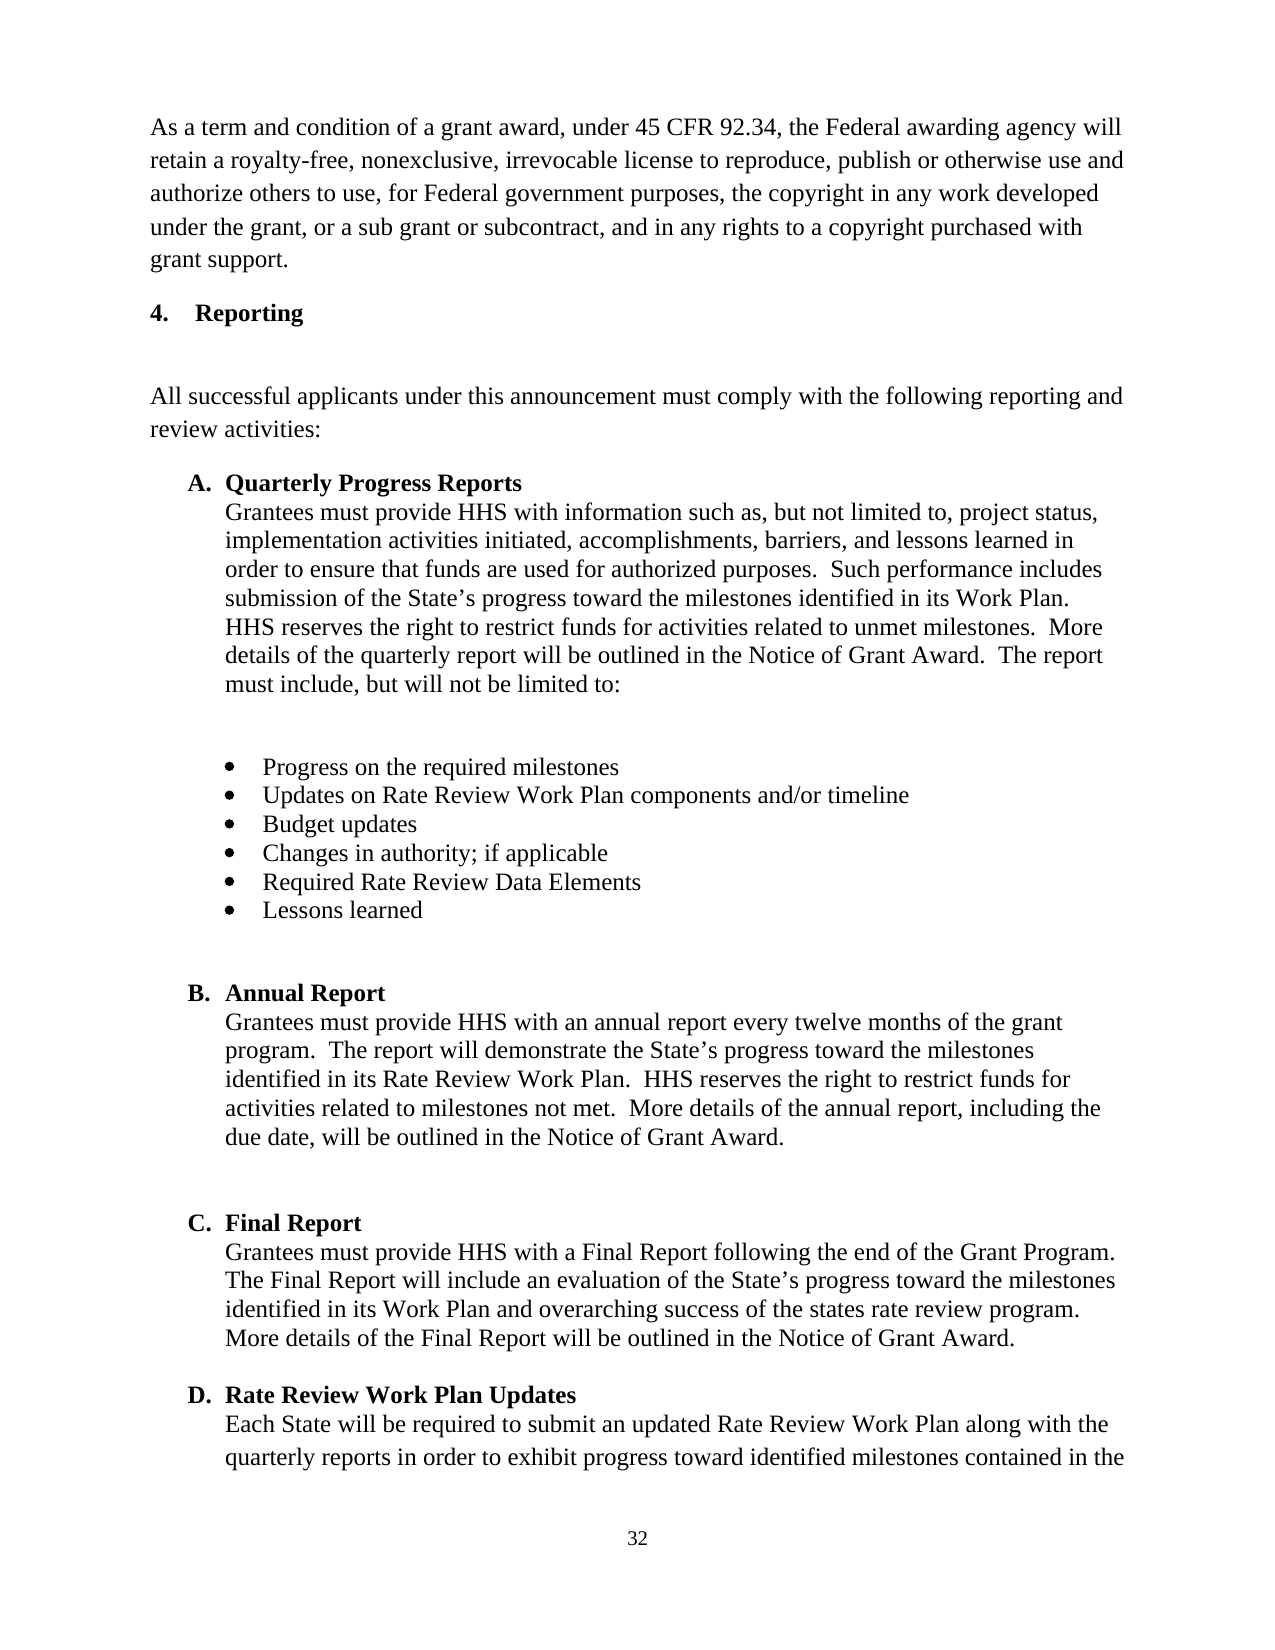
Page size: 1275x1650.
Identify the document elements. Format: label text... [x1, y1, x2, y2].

text As a term and condition of a grant award, under 45 CFR 92.34, the Federal awarding agency will retain a royalty-free, nonexclusive, irrevocable license to reproduce, publish or otherwise use and authorize others to use, for Federal government purposes, the copyright in any work developed under the grant, or a sub grant or subcontract, and in any rights to a copyright purchased with grant support. [150, 112, 1125, 273]
list Changes in authority; if applicable [225, 838, 1125, 867]
list Progress on the required milestones [225, 752, 1125, 781]
list Annual Report [187, 978, 1125, 1007]
list Final Report [187, 1208, 1125, 1237]
text Grantees must provide HHS with a Final Report following the end of the Grant Program. The Final Report will include an evaluation of the State’s progress toward the milestones identified in its Work Plan and overarching success of the states rate review program. More details of the Final Report will be outlined in the Notice of Grant Award. [225, 1237, 1125, 1352]
text All successful applicants under this announcement must comply with the following reporting and review activities: [150, 381, 1125, 443]
text Grantees must provide HHS with an annual report every twelve months of the grant program. The report will demonstrate the State’s progress toward the milestones identified in its Rate Review Work Plan. HHS reserves the right to restrict funds for activities related to milestones not met. More details of the annual report, including the due date, will be outlined in the Notice of Grant Award. [225, 1007, 1125, 1151]
list Budget updates [225, 809, 1125, 838]
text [225, 1409, 1125, 1471]
list Updates on Rate Review Work Plan components and/or timeline [225, 781, 1125, 809]
list Required Rate Review Data Elements [225, 867, 1125, 896]
subtitle Reporting [150, 298, 1125, 327]
list Rate Review Work Plan Updates [187, 1381, 1125, 1409]
list Lessons learned [225, 896, 1125, 924]
list Quarterly Progress Reports Grantees must provide HHS with information such as, but not limited to, project status, implementation activities initiated, accomplishments, barriers, and lessons learned in order to ensure that funds are used for authorized purposes. Such performance includes submission of the State’s progress toward the milestones identified in its Work Plan. HHS reserves the right to restrict funds for activities related to unmet milestones. More details of the quarterly report will be outlined in the Notice of Grant Award. The report must include, but will not be limited to: [187, 468, 1125, 698]
